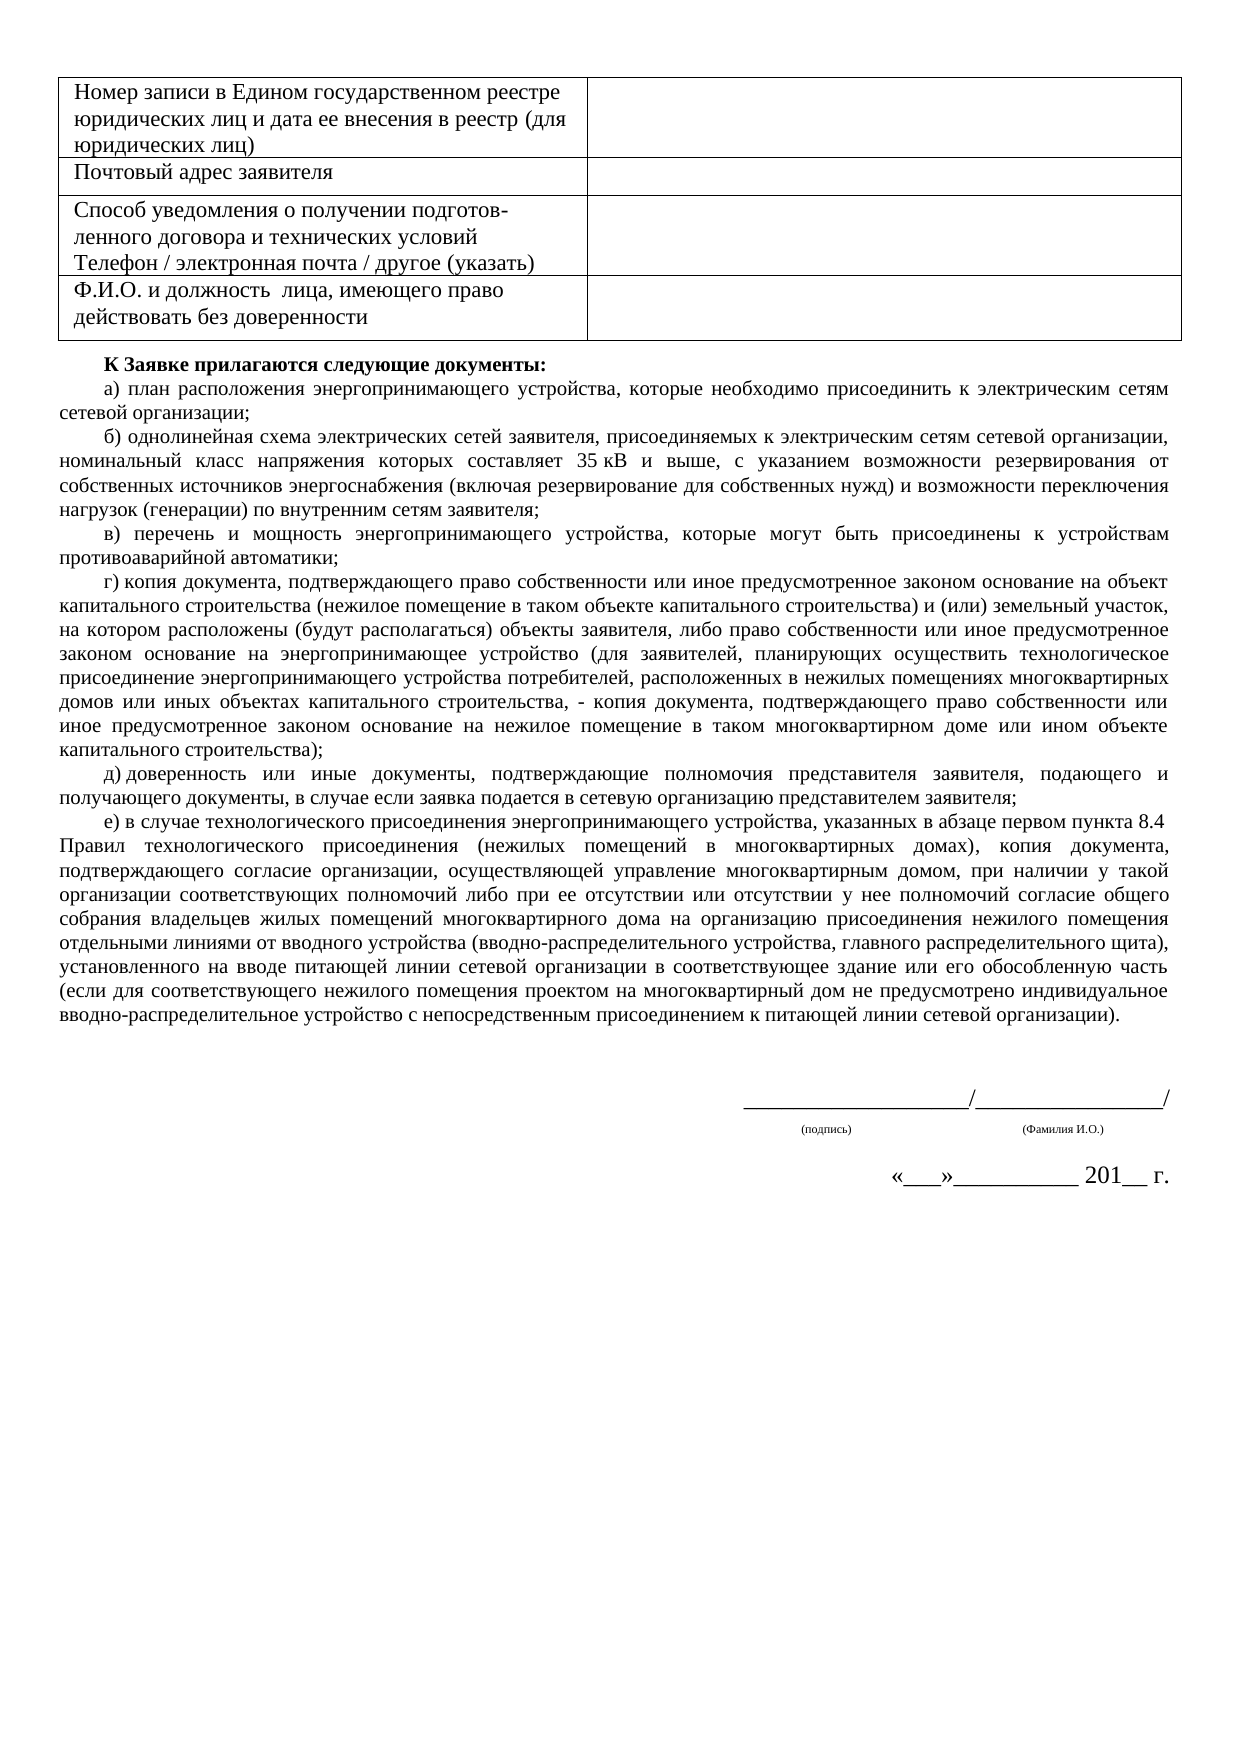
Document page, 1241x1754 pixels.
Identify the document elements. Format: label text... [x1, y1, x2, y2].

table_cell Почтовый адрес заявителя [59, 158, 587, 195]
text К Заявке прилагаются следующие документы: [59, 352, 1170, 376]
text а) план расположения энергопринимающего устройства, которые необходимо присоединить к электрическим сетям сетевой организации; [59, 376, 1170, 424]
text (подпись) (Фамилия И.О.) [59, 1112, 1170, 1136]
table_cell [588, 78, 1181, 157]
table_cell [588, 196, 1181, 275]
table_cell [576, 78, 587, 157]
text б) однолинейная схема электрических сетей заявителя, присоединяемых к электрическим сетям сетевой организации, номинальный класс напряжения которых составляет 35 кВ и выше, с указанием возможности резервирования от собственных источников энергоснабжения (включая резервирование для собственных нужд) и возможности переключения нагрузок (генерации) по внутренним сетям заявителя; [59, 424, 1170, 521]
text __________________/_______________/ [59, 1083, 1170, 1112]
table_cell Способ уведомления о получении подготовленного договора и технических условий Телефон / электронная почта / другое (указать) [59, 196, 587, 275]
text в) перечень и мощность энергопринимающего устройства, которые могут быть присоединены к устройствам противоаварийной автоматики; [59, 521, 1170, 569]
table_cell [588, 276, 1181, 340]
text е) в случае технологического присоединения энергопринимающего устройства, указанных в абзаце первом пункта 8.4 Правил технологического присоединения (нежилых помещений в многоквартирных домах), копия документа, подтверждающего согласие организации, осуществляющей управление многоквартирным домом, при наличии у такой организации соответствующих полномочий либо при ее отсутствии или отсутствии у нее полномочий согласие общего собрания владельцев жилых помещений многоквартирного дома на организацию присоединения нежилого помещения отдельными линиями от вводного устройства (вводно-распределительного устройства, главного распределительного щита), установленного на вводе питающей линии сетевой организации в соответствующее здание или его обособленную часть (если для соответствующего нежилого помещения проектом на многоквартирный дом не предусмотрено индивидуальное вводно-распределительное устройство с непосредственным присоединением к питающей линии сетевой организации). [59, 809, 1170, 1026]
text г) копия документа, подтверждающего право собственности или иное предусмотренное законом основание на объект капитального строительства (нежилое помещение в таком объекте капитального строительства) и (или) земельный участок, на котором расположены (будут располагаться) объекты заявителя, либо право собственности или иное предусмотренное законом основание на энергопринимающее устройство (для заявителей, планирующих осуществить технологическое присоединение энергопринимающего устройства потребителей, расположенных в нежилых помещениях многоквартирных домов или иных объектах капитального строительства, - копия документа, подтверждающего право собственности или иное предусмотренное законом основание на нежилое помещение в таком многоквартирном доме или ином объекте капитального строительства); [59, 569, 1170, 761]
table_cell Ф.И.О. и должность лица, имеющего право действовать без доверенности [59, 276, 587, 340]
table_cell [588, 158, 1181, 195]
text «___»__________ 201__ г. [59, 1160, 1170, 1189]
text д) доверенность или иные документы, подтверждающие полномочия представителя заявителя, подающего и получающего документы, в случае если заявка подается в сетевую организацию представителем заявителя; [59, 761, 1170, 809]
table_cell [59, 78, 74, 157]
